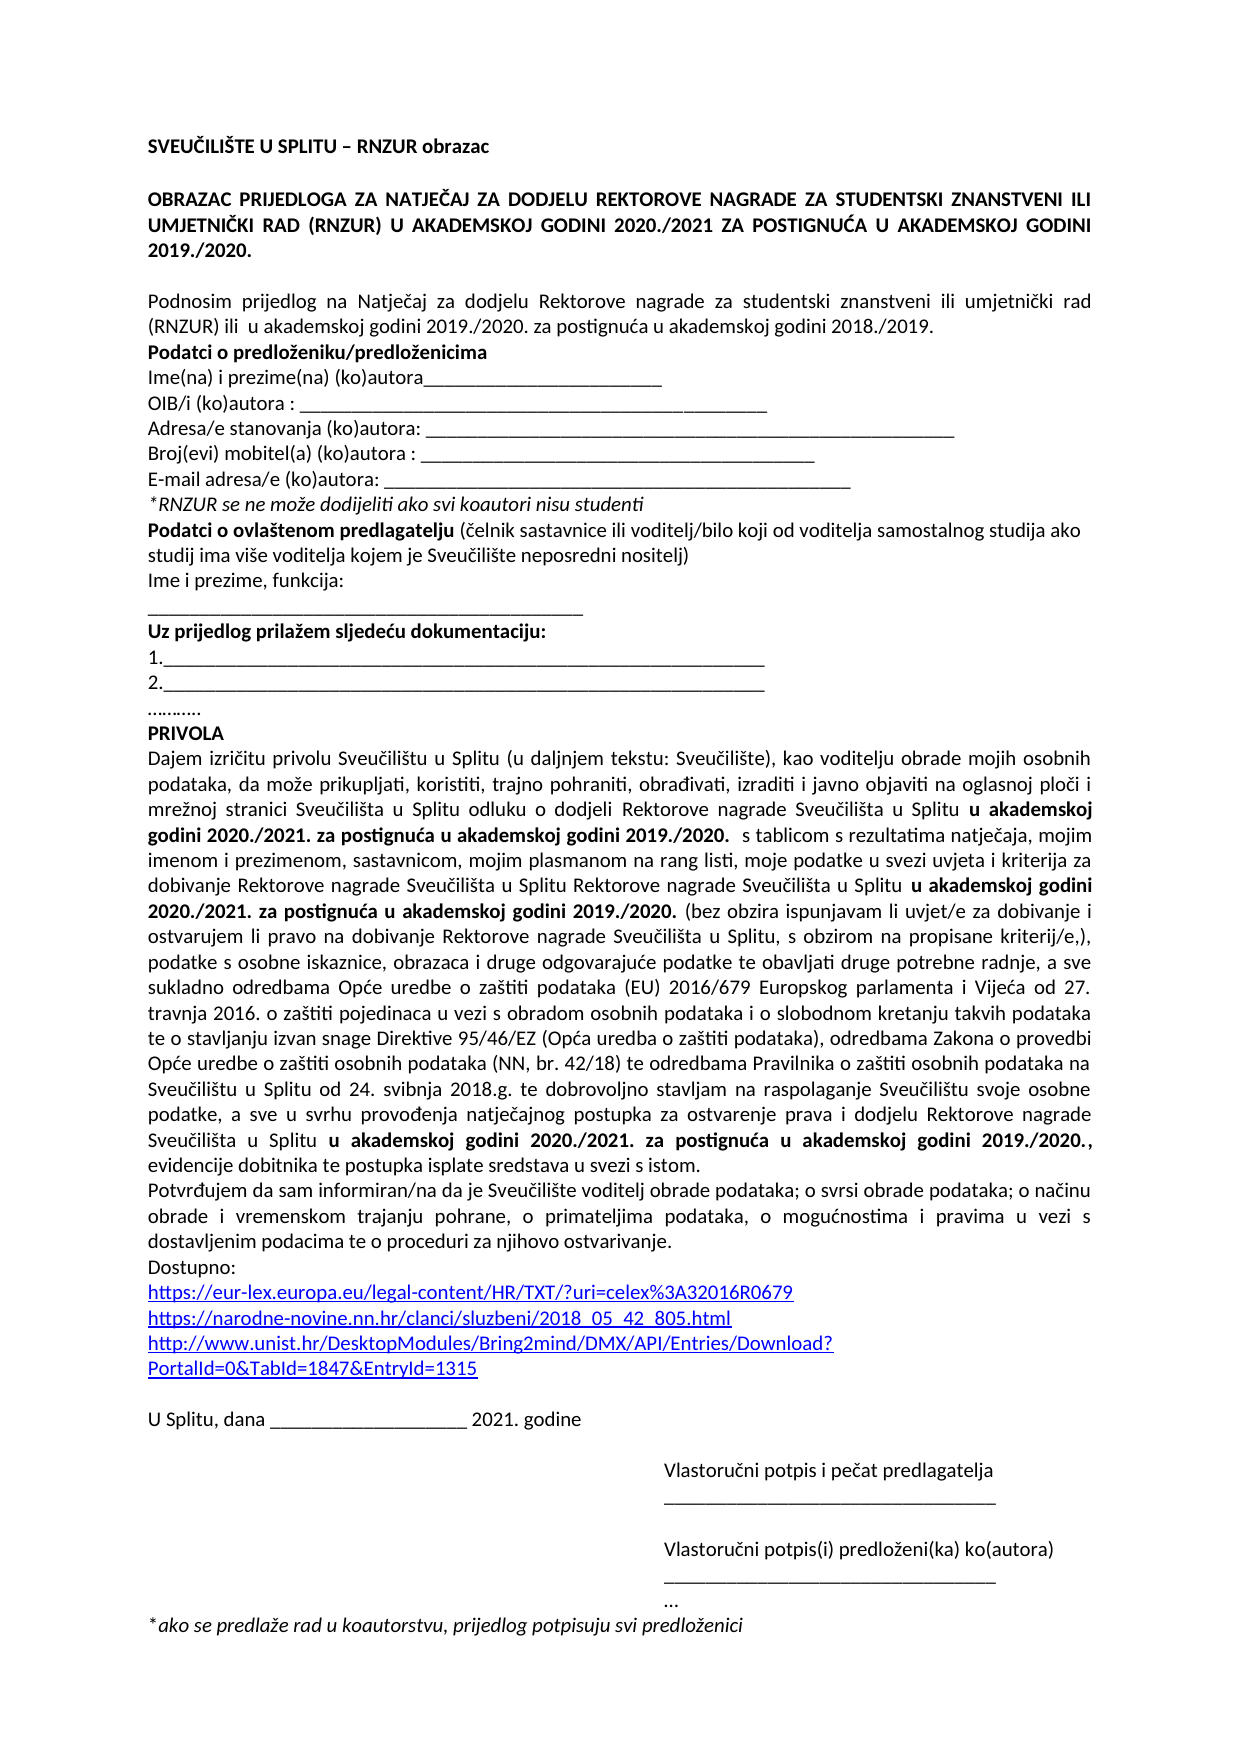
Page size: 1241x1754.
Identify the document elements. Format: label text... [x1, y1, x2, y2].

text Vlastoručni potpis(i) predloženi(ka) ko(autora) [148, 1536, 1093, 1561]
text U Splitu, dana ___________________ 2021. godine [148, 1406, 1093, 1432]
text Ime(na) i prezime(na) (ko)autora_______________________ OIB/i (ko)autora : _____________________________________________ [148, 364, 1093, 415]
text SVEUČILIŠTE U SPLITU – RNZUR obrazac [148, 133, 1093, 158]
text Dajem izričitu privolu Sveučilištu u Splitu (u daljnjem tekstu: Sveučilište), kao voditelju obrade mojih osobnih podataka, da može prikupljati, koristiti, trajno pohraniti, obrađivati, izraditi i javno objaviti na oglasnoj ploči i mrežnoj stranici Sveučilišta u Splitu odluku o dodjeli Rektorove nagrade Sveučilišta u Splitu u akademskoj godini 2020./2021. za postignuća u akademskoj godini 2019./2020. s tablicom s rezultatima natječaja, mojim imenom i prezimenom, sastavnicom, mojim plasmanom na rang listi, moje podatke u svezi uvjeta i kriterija za dobivanje Rektorove nagrade Sveučilišta u Splitu Rektorove nagrade Sveučilišta u Splitu u akademskoj godini 2020./2021. za postignuća u akademskoj godini 2019./2020. (bez obzira ispunjavam li uvjet/e za dobivanje i ostvarujem li pravo na dobivanje Rektorove nagrade Sveučilišta u Splitu, s obzirom na propisane kriterij/e,), podatke s osobne iskaznice, obrazaca i druge odgovarajuće podatke te obavljati druge potrebne radnje, a sve sukladno odredbama Opće uredbe o zaštiti podataka (EU) 2016/679 Europskog parlamenta i Vijeća od 27. travnja 2016. o zaštiti pojedinaca u vezi s obradom osobnih podataka i o slobodnom kretanju takvih podataka te o stavljanju izvan snage Direktive 95/46/EZ (Opća uredba o zaštiti podataka), odredbama Zakona o provedbi Opće uredbe o zaštiti osobnih podataka (NN, br. 42/18) te odredbama Pravilnika o zaštiti osobnih podataka na Sveučilištu u Splitu od 24. svibnja 2018.g. te dobrovoljno stavljam na raspolaganje Sveučilištu svoje osobne podatke, a sve u svrhu provođenja natječajnog postupka za ostvarenje prava i dodjelu Rektorove nagrade Sveučilišta u Splitu u akademskoj godini 2020./2021. za postignuća u akademskoj godini 2019./2020., evidencije dobitnika te postupka isplate sredstava u svezi s istom. [148, 746, 1093, 1178]
text Vlastoručni potpis i pečat predlagatelja [590, 1457, 1093, 1483]
text http://www.unist.hr/DesktopModules/Bring2mind/DMX/API/Entries/Download?PortalId=0&TabId=1847&EntryId=1315 [148, 1330, 1093, 1381]
text Podatci o predloženiku/predloženicima [148, 339, 1093, 364]
text Ime i prezime, funkcija: [148, 568, 1093, 593]
text Podnosim prijedlog na Natječaj za dodjelu Rektorove nagrade za studentski znanstveni ili umjetnički rad (RNZUR) ili u akademskoj godini 2019./2020. za postignuća u akademskoj godini 2018./2019. [148, 288, 1093, 339]
text ________________________________ [664, 1483, 1093, 1508]
text E-mail adresa/e (ko)autora: _____________________________________________ [148, 466, 1093, 491]
text Potvrđujem da sam informiran/na da je Sveučilište voditelj obrade podataka; o svrsi obrade podataka; o načinu obrade i vremenskom trajanju pohrane, o primateljima podataka, o mogućnostima i pravima u vezi s dostavljenim podacima te o proceduri za njihovo ostvarivanje. [148, 1178, 1093, 1254]
text Dostupno: https://eur-lex.europa.eu/legal-content/HR/TXT/?uri=celex%3A32016R0679 [148, 1254, 1093, 1305]
text 2.__________________________________________________________ [148, 669, 1093, 695]
text __________________________________________ [148, 593, 1093, 618]
text ________________________________ [148, 1561, 1093, 1587]
text 1.__________________________________________________________ [148, 644, 1093, 669]
text Broj(evi) mobitel(a) (ko)autora : ______________________________________ [148, 441, 1093, 466]
text *RNZUR se ne može dodijeliti ako svi koautori nisu studenti [148, 491, 1093, 517]
text Uz prijedlog prilažem sljedeću dokumentaciju: [148, 618, 1093, 644]
text … [148, 1587, 1093, 1612]
text ……….. [148, 695, 1093, 720]
text OBRAZAC PRIJEDLOGA ZA NATJEČAJ ZA DODJELU REKTOROVE NAGRADE ZA STUDENTSKI ZNANSTVENI ILI UMJETNIČKI RAD (RNZUR) U AKADEMSKOJ GODINI 2020./2021 ZA POSTIGNUĆA U AKADEMSKOJ GODINI 2019./2020. [148, 186, 1093, 263]
text Podatci o ovlaštenom predlagatelju (čelnik sastavnice ili voditelj/bilo koji od voditelja samostalnog studija ako studij ima više voditelja kojem je Sveučilište neposredni nositelj) [148, 517, 1093, 568]
text PRIVOLA [148, 720, 1093, 746]
text *ako se predlaže rad u koautorstvu, prijedlog potpisuju svi predloženici [148, 1612, 1093, 1638]
text https://narodne-novine.nn.hr/clanci/sluzbeni/2018_05_42_805.html [148, 1305, 1093, 1330]
text Adresa/e stanovanja (ko)autora: ___________________________________________________ [148, 415, 1093, 441]
